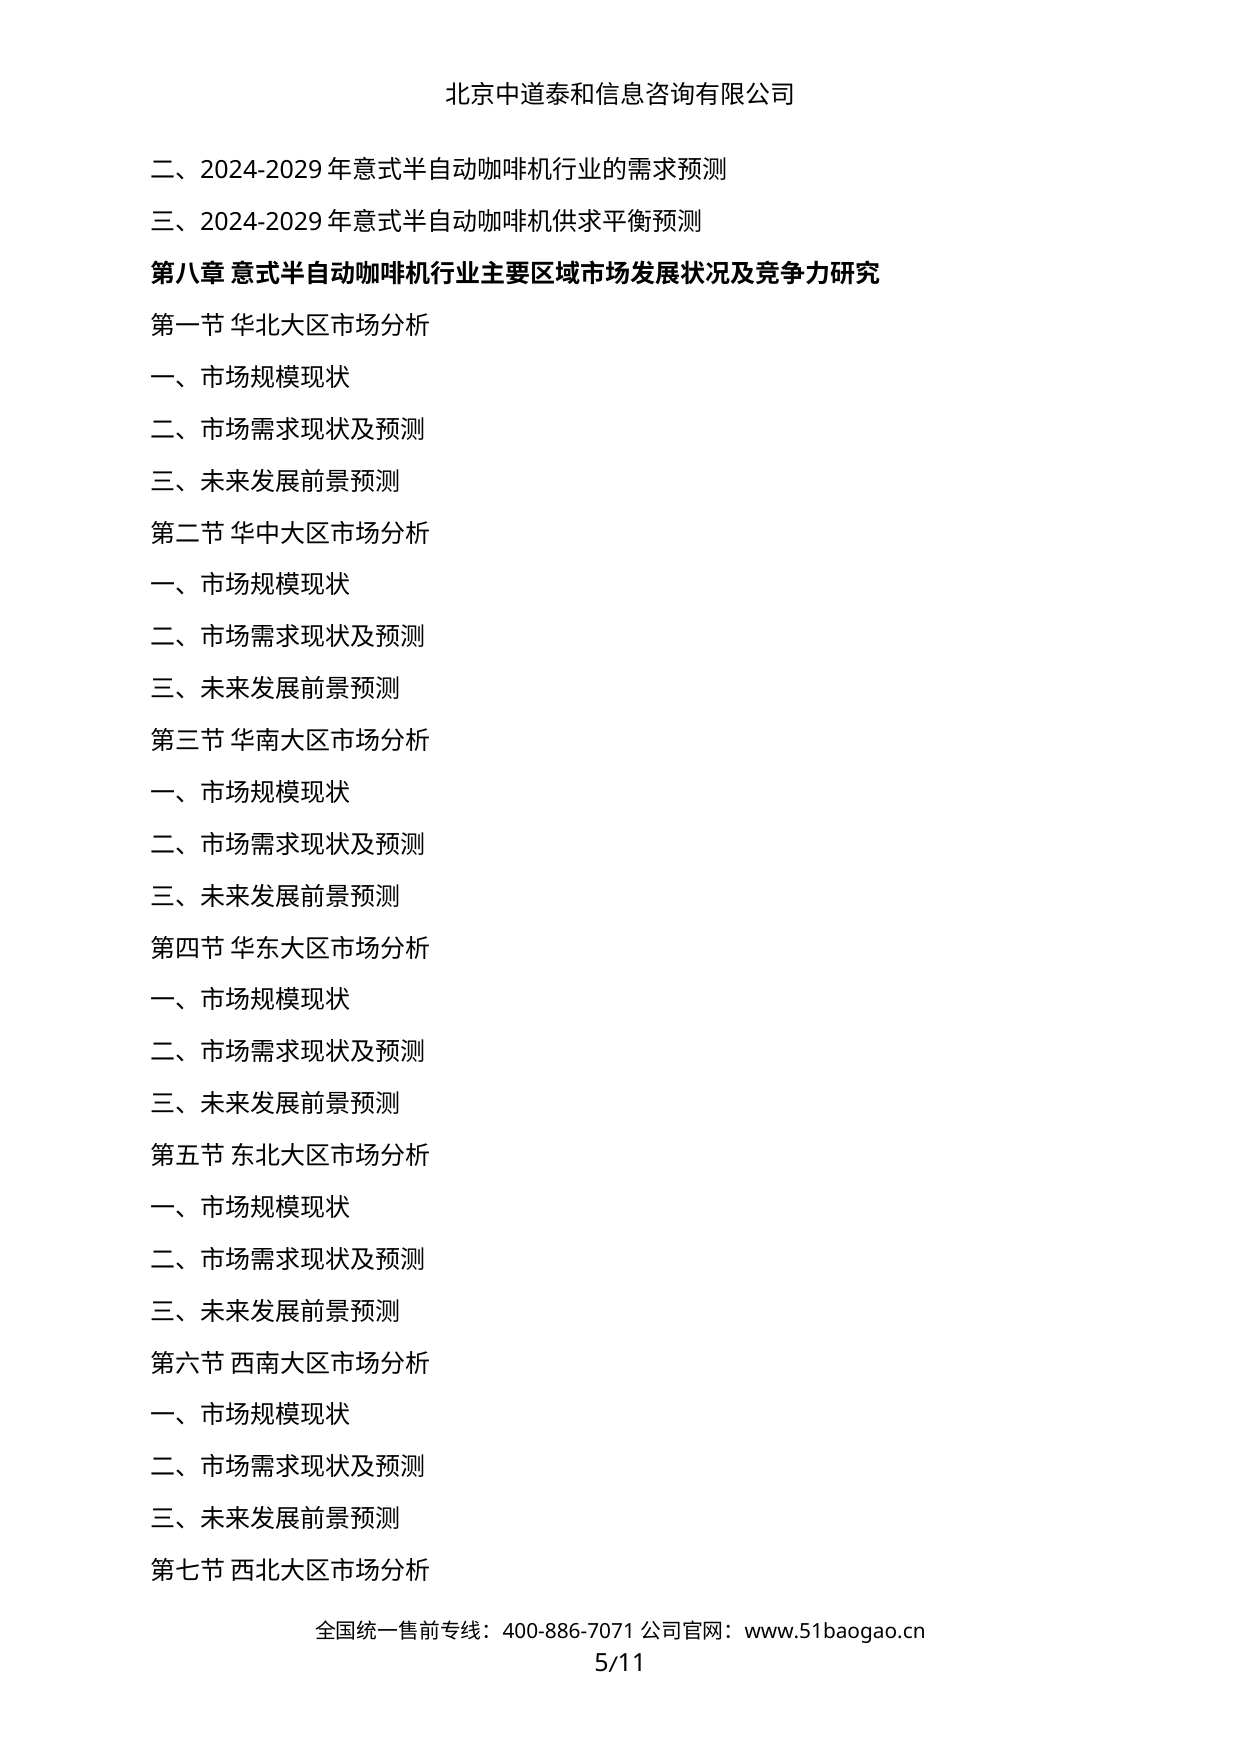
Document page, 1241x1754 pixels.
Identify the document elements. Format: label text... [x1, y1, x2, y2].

text 一、市场规模现状 [150, 357, 1090, 394]
text 二、市场需求现状及预测 [150, 1447, 1090, 1483]
text 第三节 华南大区市场分析 [150, 721, 1090, 757]
text 三、未来发展前景预测 [150, 1291, 1090, 1327]
text 一、市场规模现状 [150, 565, 1090, 601]
text 一、市场规模现状 [150, 1187, 1090, 1224]
text 第八章 意式半自动咖啡机行业主要区域市场发展状况及竞争力研究 [150, 254, 1090, 290]
text 一、市场规模现状 [150, 1395, 1090, 1431]
text 三、未来发展前景预测 [150, 876, 1090, 912]
text 三、未来发展前景预测 [150, 1084, 1090, 1120]
text 第五节 东北大区市场分析 [150, 1136, 1090, 1172]
text 第一节 华北大区市场分析 [150, 306, 1090, 342]
text 二、市场需求现状及预测 [150, 824, 1090, 861]
text 一、市场规模现状 [150, 772, 1090, 809]
text 三、未来发展前景预测 [150, 461, 1090, 497]
text 第七节 西北大区市场分析 [150, 1551, 1090, 1587]
text 第四节 华东大区市场分析 [150, 928, 1090, 964]
text 一、市场规模现状 [150, 980, 1090, 1016]
text 二、市场需求现状及预测 [150, 1239, 1090, 1276]
text 二、市场需求现状及预测 [150, 409, 1090, 446]
text 二、市场需求现状及预测 [150, 1032, 1090, 1068]
text 第二节 华中大区市场分析 [150, 513, 1090, 549]
text 二、市场需求现状及预测 [150, 617, 1090, 653]
text 三、未来发展前景预测 [150, 669, 1090, 705]
text 二、2024-2029年意式半自动咖啡机行业的需求预测 [150, 150, 1090, 186]
text 三、未来发展前景预测 [150, 1499, 1090, 1535]
text 第六节 西南大区市场分析 [150, 1343, 1090, 1379]
text 三、2024-2029年意式半自动咖啡机供求平衡预测 [150, 202, 1090, 238]
